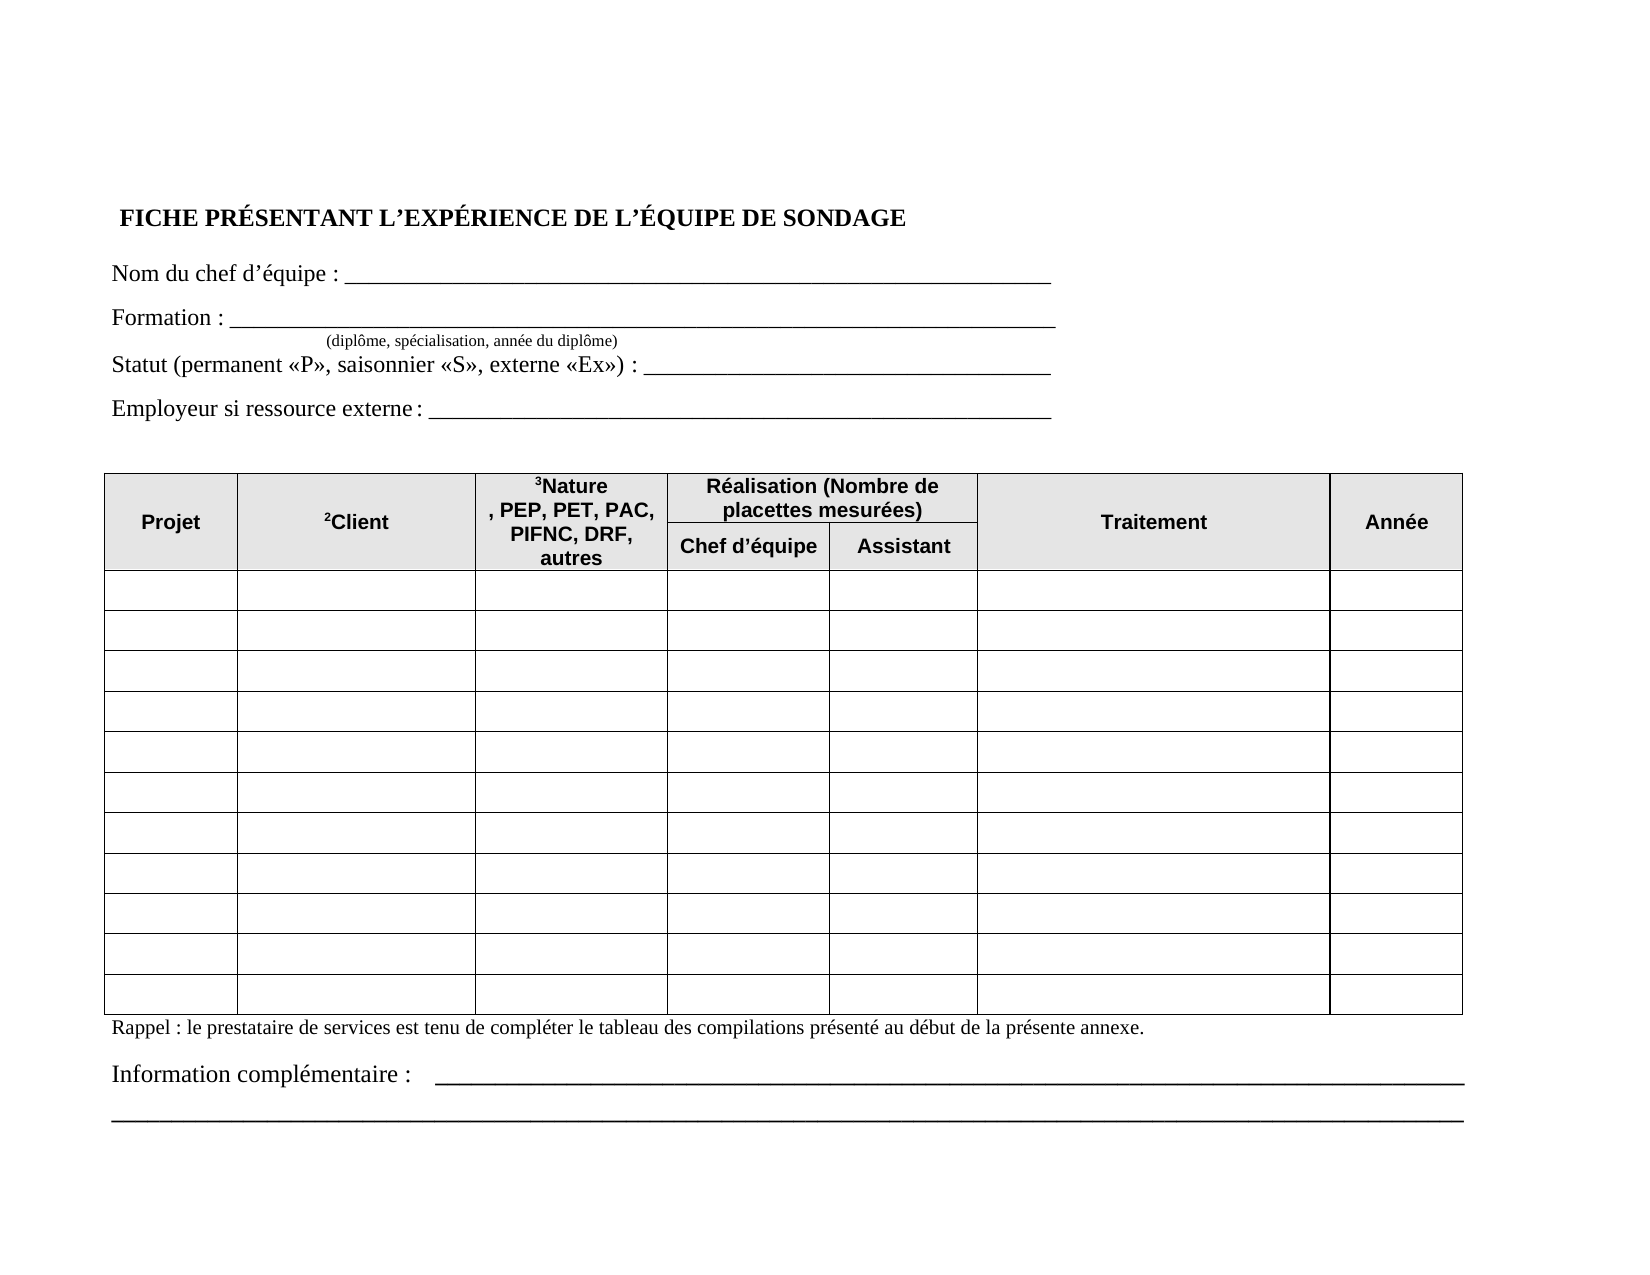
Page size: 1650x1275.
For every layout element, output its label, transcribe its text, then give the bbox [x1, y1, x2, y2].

table_cell [238, 651, 475, 691]
table_cell [238, 773, 475, 812]
table_cell [476, 773, 667, 812]
table_cell [668, 651, 829, 691]
table_cell [978, 894, 1329, 933]
table_cell [476, 934, 667, 974]
table_cell [238, 732, 475, 772]
text Nom du chef d’équipe : ___________________________________________________________ [111, 259, 1575, 287]
table_cell [978, 692, 1329, 731]
text Employeur si ressource externe : ____________________________________________________ [111, 394, 1575, 422]
table_cell [105, 732, 237, 772]
table_cell [1331, 934, 1462, 974]
table_cell [830, 894, 977, 933]
table_cell [830, 813, 977, 852]
table_cell [105, 813, 237, 852]
table_cell [668, 773, 829, 812]
table_cell [105, 894, 237, 933]
table_cell [668, 813, 829, 852]
text Information complémentaire : ______________________________________________________________________________________ [111, 1059, 1575, 1088]
table_cell [830, 571, 977, 610]
table_cell [668, 934, 829, 974]
table_cell [105, 571, 237, 610]
table_cell [668, 611, 829, 650]
table_cell Chef d’équipe [668, 523, 829, 569]
text Statut (permanent «P», saisonnier «S», externe «Ex») : __________________________________ [111, 350, 1575, 378]
table_cell [238, 611, 475, 650]
table_cell [476, 611, 667, 650]
table_cell [978, 813, 1329, 852]
table_cell [476, 854, 667, 893]
table_header Réalisation (Nombre de placettes mesurées) [668, 474, 977, 522]
table_cell [1331, 894, 1462, 933]
table_cell [978, 934, 1329, 974]
table_cell [476, 692, 667, 731]
table_cell [238, 894, 475, 933]
table_cell [238, 813, 475, 852]
text Rappel : le prestataire de services est tenu de compléter le tableau des compilations présenté au début de la présente annexe. [111, 1015, 1575, 1039]
table_header 3Nature , PEP, PET, PAC, PIFNC, DRF, autres [476, 474, 667, 569]
table_cell [978, 975, 1329, 1014]
table_cell [476, 894, 667, 933]
table_cell [668, 692, 829, 731]
table_cell [238, 854, 475, 893]
table_cell [476, 975, 667, 1014]
table_cell [1331, 975, 1462, 1014]
table_cell [978, 571, 1329, 610]
table_cell [238, 934, 475, 974]
table_cell [830, 651, 977, 691]
table_cell [1331, 732, 1462, 772]
table_cell [238, 571, 475, 610]
table_header Traitement [978, 474, 1329, 569]
table_cell [105, 975, 237, 1014]
table_cell [238, 692, 475, 731]
table_cell [830, 975, 977, 1014]
table_cell [238, 975, 475, 1014]
table_cell [105, 651, 237, 691]
table_cell [830, 611, 977, 650]
table_cell [105, 611, 237, 650]
table_cell [978, 611, 1329, 650]
table_cell [105, 854, 237, 893]
table_cell [105, 692, 237, 731]
text (diplôme, spécialisation, année du diplôme) [111, 331, 1575, 350]
table_cell [830, 934, 977, 974]
table_cell [1331, 611, 1462, 650]
table_cell [476, 651, 667, 691]
table_cell [668, 894, 829, 933]
table_cell [105, 773, 237, 812]
table_header 2Client [238, 474, 475, 569]
table_cell [1331, 813, 1462, 852]
table_cell [978, 651, 1329, 691]
table_cell [830, 692, 977, 731]
table_cell [978, 854, 1329, 893]
table_cell [1331, 773, 1462, 812]
text FICHE PRÉSENTANT L’EXPÉRIENCE DE L’ÉQUIPE DE SONDAGE [119, 203, 1575, 231]
table_cell [668, 732, 829, 772]
table_cell [978, 732, 1329, 772]
table_cell [668, 854, 829, 893]
table_cell [668, 975, 829, 1014]
table_cell [105, 934, 237, 974]
table_cell [668, 571, 829, 610]
table_cell [1331, 651, 1462, 691]
table_cell [1331, 692, 1462, 731]
table_cell [978, 773, 1329, 812]
table_cell [1331, 854, 1462, 893]
table_cell [476, 571, 667, 610]
text Formation : _____________________________________________________________________ [111, 303, 1575, 331]
table_cell Assistant [830, 523, 977, 569]
table_cell [830, 773, 977, 812]
table_header Année [1331, 474, 1462, 569]
table_cell [830, 854, 977, 893]
table_cell [476, 732, 667, 772]
table_cell [830, 732, 977, 772]
text _________________________________________________________________________________________________________________ [111, 1097, 1575, 1124]
table_cell [1331, 571, 1462, 610]
table_cell [476, 813, 667, 852]
table_header Projet [105, 474, 237, 569]
